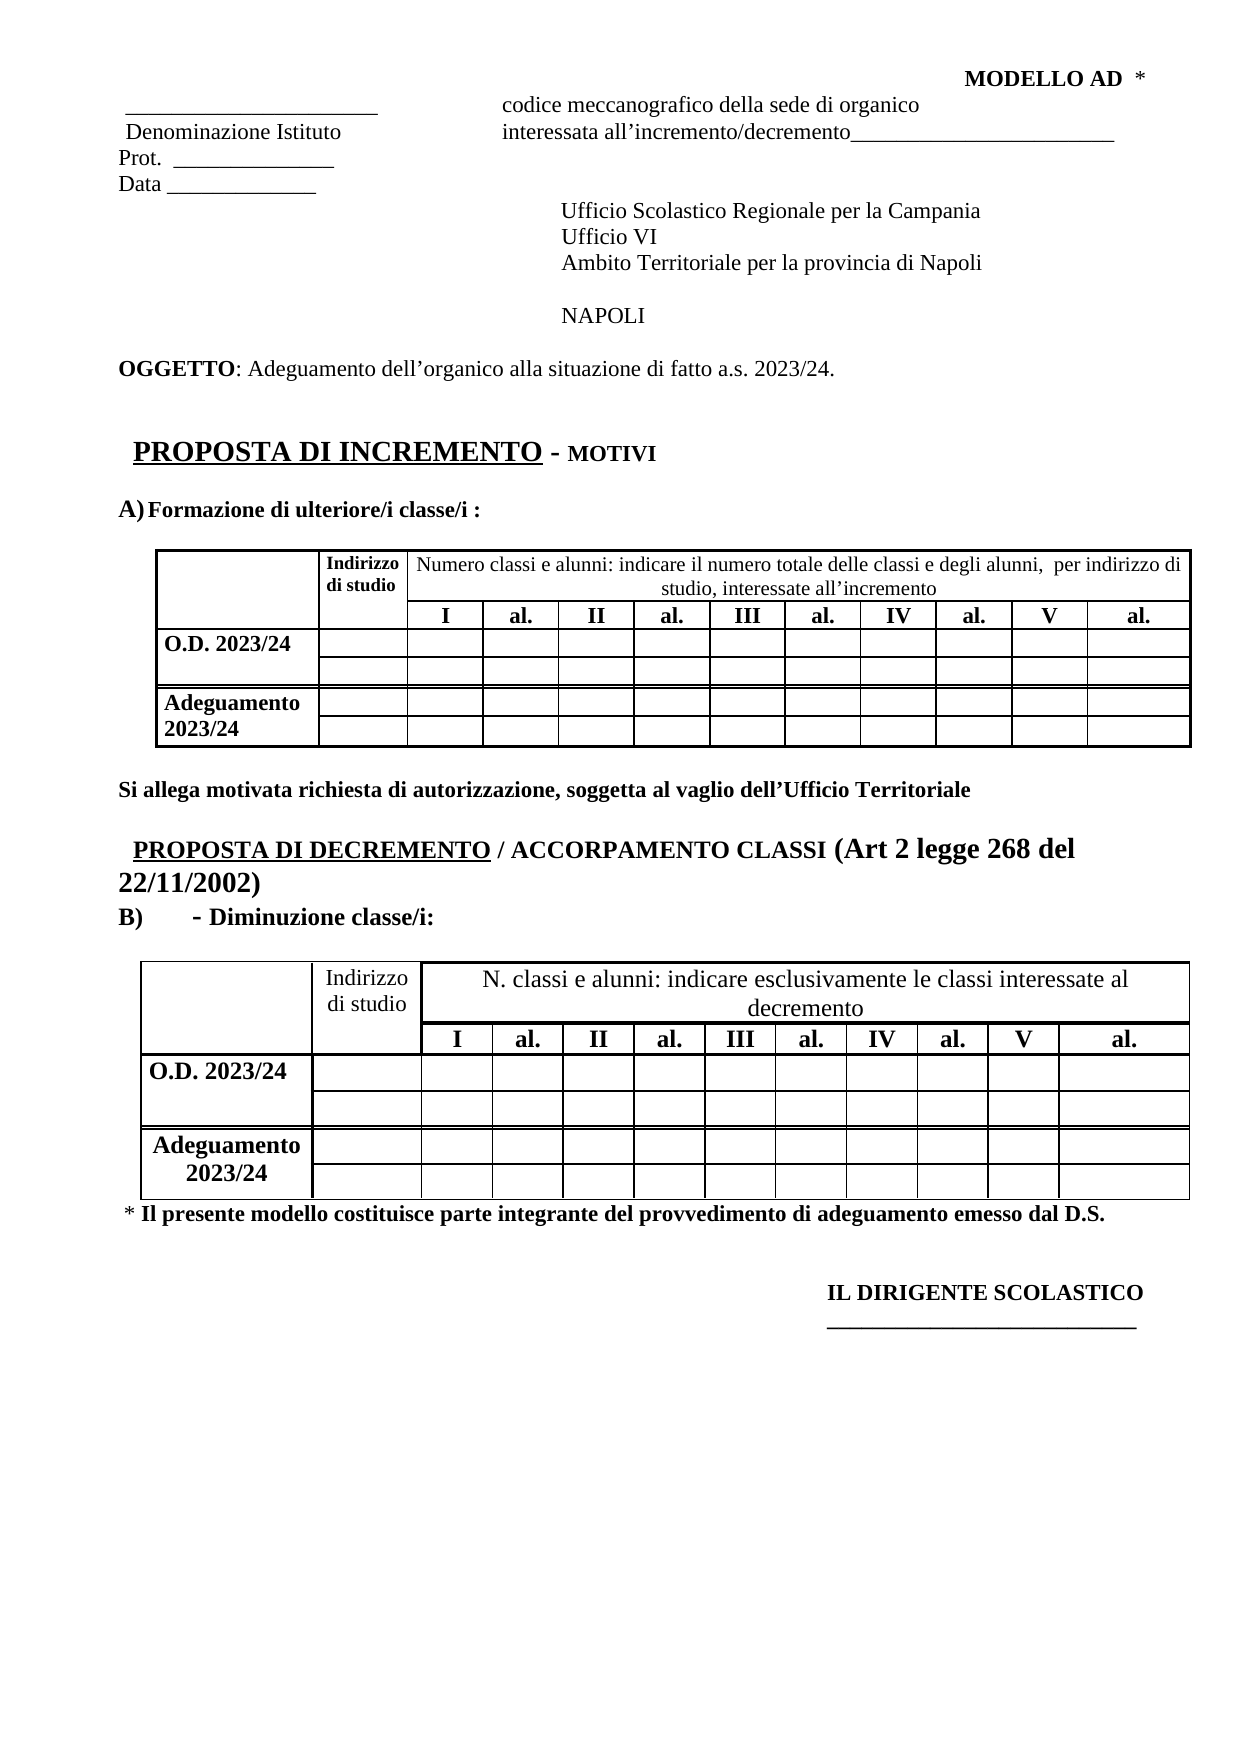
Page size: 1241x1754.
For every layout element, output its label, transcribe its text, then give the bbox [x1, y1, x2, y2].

table_cell [314, 1092, 421, 1125]
table_cell [989, 1130, 1058, 1163]
table_cell [918, 1165, 987, 1198]
table_cell I [408, 602, 482, 628]
table_cell [408, 658, 482, 684]
table_cell [635, 717, 709, 744]
table_cell [711, 689, 784, 715]
table_cell [989, 1165, 1058, 1198]
table_cell [1060, 1056, 1189, 1090]
table_cell [786, 630, 860, 656]
table_cell al. [484, 602, 558, 628]
text ___________________________ [827, 1305, 1146, 1332]
table_cell V [1013, 602, 1087, 628]
table_header ______________________ Denominazione Istituto [118, 91, 494, 144]
table_cell [786, 658, 860, 684]
table_cell III [706, 1025, 775, 1053]
table_cell [408, 717, 482, 744]
table_cell [559, 658, 633, 684]
table_cell [847, 1130, 917, 1163]
table_cell [1013, 689, 1087, 715]
table_cell [320, 689, 407, 715]
table_cell [937, 658, 1011, 684]
table_cell IV [861, 602, 935, 628]
table_cell [408, 630, 482, 656]
table_cell [635, 630, 709, 656]
text * Il presente modello costituisce parte integrante del provvedimento di adeguamento emesso dal D.S. [118, 1200, 1146, 1226]
table_cell II [564, 1025, 633, 1053]
table_cell [314, 1130, 421, 1163]
table_cell [861, 689, 935, 715]
table_cell [635, 689, 709, 715]
table_cell [564, 1130, 633, 1163]
table_cell [635, 658, 709, 684]
text IL DIRIGENTE SCOLASTICO [827, 1279, 1146, 1305]
table_cell [564, 1165, 633, 1198]
table_cell [847, 1092, 917, 1125]
table_cell [422, 1092, 492, 1125]
table_cell [493, 1056, 562, 1090]
table_cell [918, 1056, 987, 1090]
table_cell [1060, 1130, 1189, 1163]
table_cell [706, 1165, 775, 1198]
table_cell IV [847, 1025, 917, 1053]
table_cell [1088, 658, 1189, 684]
table_cell III [711, 602, 784, 628]
table_cell al. [937, 602, 1011, 628]
table_cell [711, 630, 784, 656]
table_cell [776, 1130, 846, 1163]
table_cell [847, 1165, 917, 1198]
table_cell O.D. 2023/24 [158, 630, 318, 684]
table_cell al. [776, 1025, 846, 1053]
table_cell [635, 1056, 704, 1090]
table_cell [937, 689, 1011, 715]
table_cell [314, 1056, 421, 1090]
table_cell [422, 1165, 492, 1198]
text OGGETTO: Adeguamento dell’organico alla situazione di fatto a.s. 2023/24. [118, 355, 1146, 381]
table_cell [559, 630, 633, 656]
table_header Numero classi e alunni: indicare il numero totale delle classi e degli alunni, per indirizzo di studio, interessate all’incremento [408, 552, 1189, 600]
table_cell [706, 1056, 775, 1090]
table_cell [484, 630, 558, 656]
table_header Indirizzo di studio [320, 552, 407, 628]
table_cell [559, 689, 633, 715]
text NAPOLI [561, 302, 1146, 328]
table_cell [635, 1165, 704, 1198]
table_cell [937, 630, 1011, 656]
table_cell [484, 689, 558, 715]
table_cell [861, 658, 935, 684]
table_cell [861, 630, 935, 656]
table_cell [847, 1056, 917, 1090]
table_header [142, 962, 312, 1053]
table_cell [776, 1056, 846, 1090]
text Si allega motivata richiesta di autorizzazione, soggetta al vaglio dell’Ufficio Territoriale [118, 776, 1146, 803]
table_cell [711, 717, 784, 744]
table_cell [493, 1130, 562, 1163]
table_cell [1060, 1165, 1189, 1198]
table_cell [706, 1092, 775, 1125]
table_cell [776, 1165, 846, 1198]
table_cell [1013, 717, 1087, 744]
table_cell [1088, 630, 1189, 656]
table_cell [484, 658, 558, 684]
table_cell [422, 1056, 492, 1090]
text Data _____________ [118, 170, 1146, 197]
table_cell [918, 1092, 987, 1125]
text PROPOSTA DI DECREMENTO / ACCORPAMENTO CLASSI (Art 2 legge 268 del 22/11/2002) [118, 831, 1146, 898]
table_cell [1088, 689, 1189, 715]
table_header codice meccanografico della sede di organico interessata all’incremento/decremento_______________________ [495, 91, 1203, 144]
table_cell [1013, 658, 1087, 684]
table_cell [1060, 1092, 1189, 1125]
table_cell [776, 1092, 846, 1125]
table_cell [320, 717, 407, 744]
table_cell I [423, 1025, 492, 1053]
table_cell al. [635, 1025, 704, 1053]
table_cell Adeguamento 2023/24 [158, 689, 318, 744]
table_header [158, 552, 318, 628]
text Ufficio Scolastico Regionale per la Campania [487, 197, 1146, 223]
table_cell [918, 1130, 987, 1163]
table_header Indirizzo di studio [313, 962, 420, 1053]
table_cell [861, 717, 935, 744]
table_cell [1013, 630, 1087, 656]
table_cell al. [635, 602, 709, 628]
table_cell II [559, 602, 633, 628]
table_cell [937, 717, 1011, 744]
table_cell [989, 1092, 1058, 1125]
table_cell [989, 1056, 1058, 1090]
table_cell al. [786, 602, 860, 628]
table_cell [320, 658, 407, 684]
text Ambito Territoriale per la provincia di Napoli [561, 249, 1146, 276]
text Ufficio VI [561, 223, 1146, 249]
table_cell [484, 717, 558, 744]
table_cell [493, 1092, 562, 1125]
table_cell [422, 1130, 492, 1163]
table_cell [408, 689, 482, 715]
table_cell al. [918, 1025, 987, 1053]
table_cell [786, 717, 860, 744]
table_cell al. [1088, 602, 1189, 628]
table_cell O.D. 2023/24 [142, 1056, 311, 1125]
table_cell [706, 1130, 775, 1163]
table_cell [635, 1130, 704, 1163]
text Prot. ______________ [118, 144, 1146, 170]
table_cell al. [1060, 1025, 1189, 1053]
table_header N. classi e alunni: indicare esclusivamente le classi interessate al decremento [423, 964, 1189, 1021]
table_cell [786, 689, 860, 715]
list Formazione di ulteriore/i classe/i : [118, 494, 1146, 523]
text PROPOSTA DI INCREMENTO - MOTIVI [118, 434, 1146, 467]
table_cell [559, 717, 633, 744]
table_cell [564, 1092, 633, 1125]
table_cell [493, 1165, 562, 1198]
table_cell [1088, 717, 1189, 744]
table_cell [635, 1092, 704, 1125]
table_cell Adeguamento 2023/24 [142, 1130, 311, 1198]
table_cell [314, 1165, 421, 1198]
table_cell [711, 658, 784, 684]
table_cell [564, 1056, 633, 1090]
list - Diminuzione classe/i: [118, 898, 1146, 932]
table_cell V [989, 1025, 1058, 1053]
table_cell al. [493, 1025, 562, 1053]
table_cell [320, 630, 407, 656]
